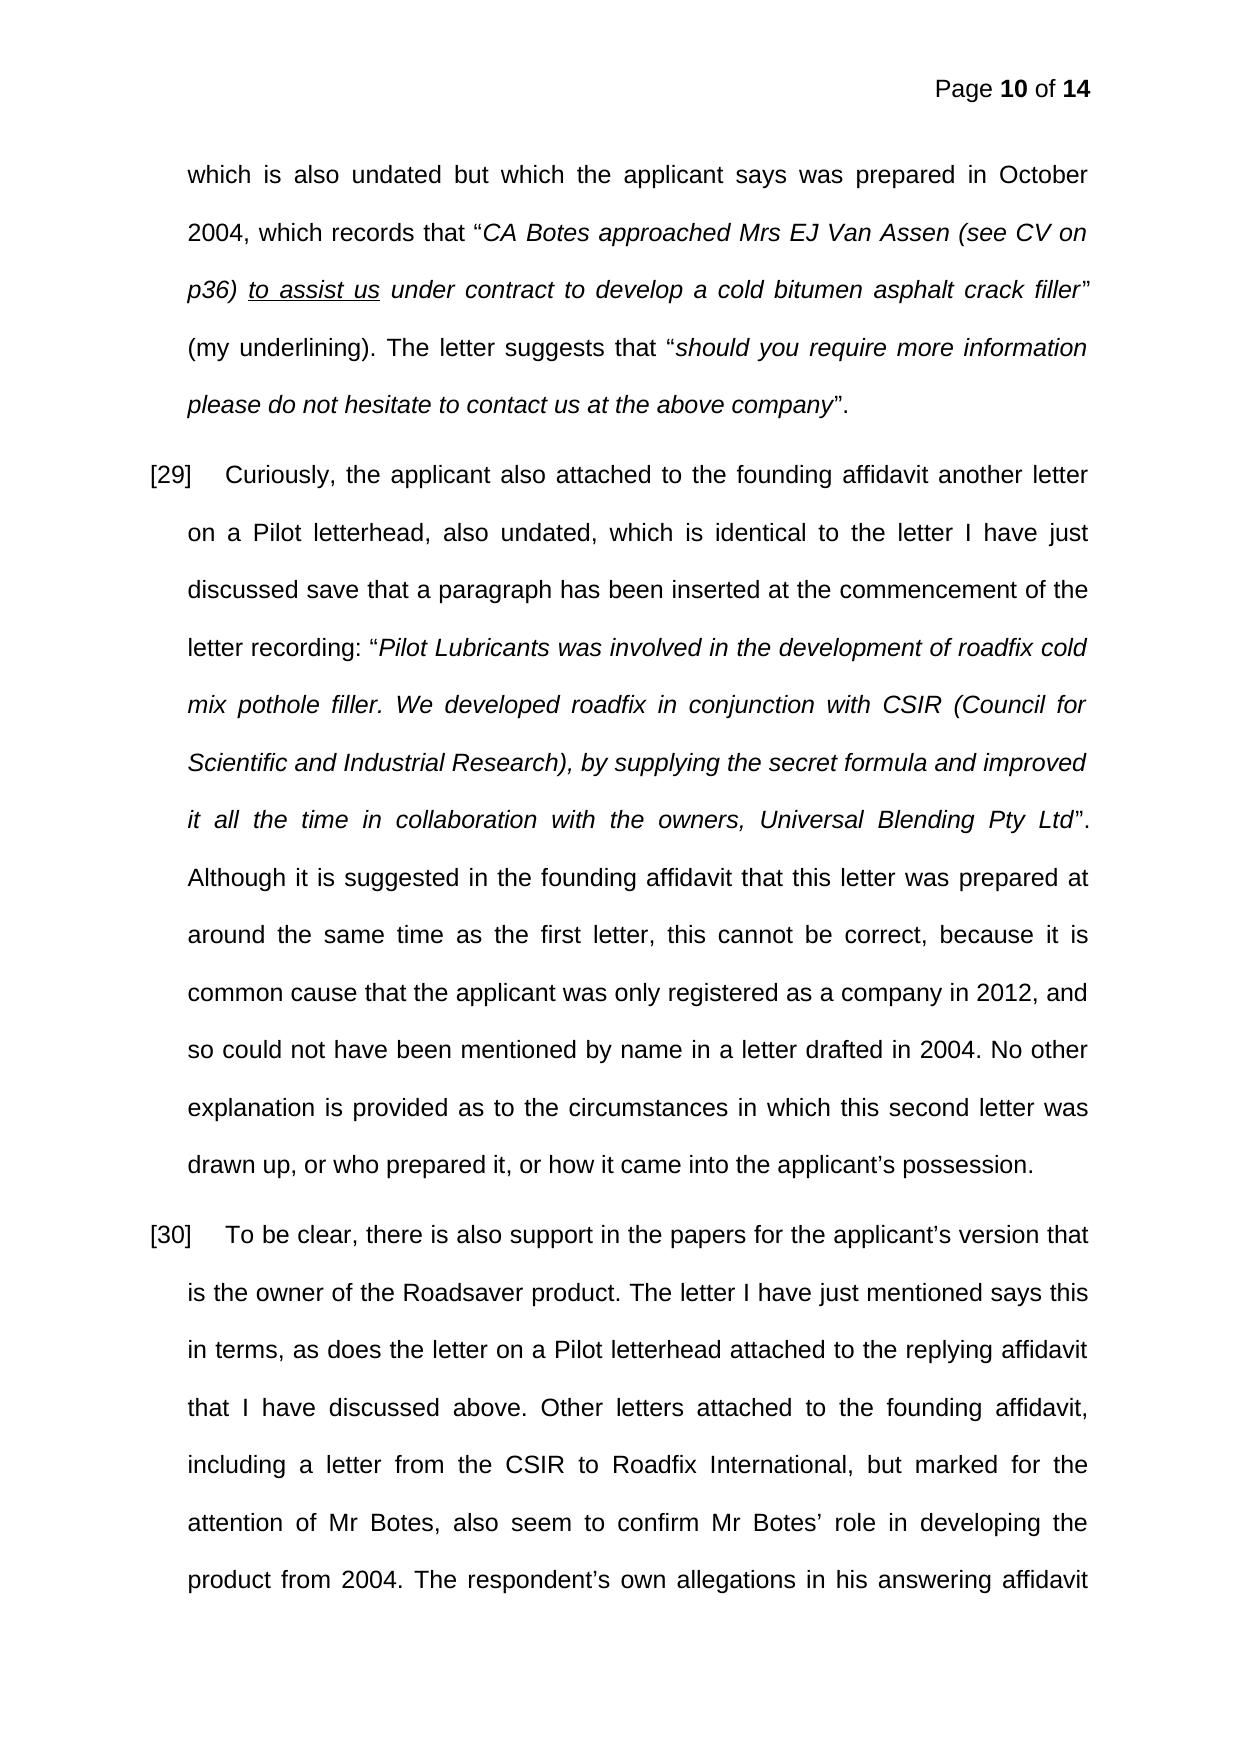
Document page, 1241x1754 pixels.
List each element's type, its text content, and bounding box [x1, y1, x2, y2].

list [29] Curiously, the applicant also attached to the founding affidavit another letter on a Pilot letterhead, also undated, which is identical to the letter I have just discussed save that a paragraph has been inserted at the commencement of the letter recording: “Pilot Lubricants was involved in the development of roadfix cold mix pothole filler. We developed roadfix in conjunction with CSIR (Council for Scientific and Industrial Research), by supplying the secret formula and improved it all the time in collaboration with the owners, Universal Blending Pty Ltd”. Although it is suggested in the founding affidavit that this letter was prepared at around the same time as the first letter, this cannot be correct, because it is common cause that the applicant was only registered as a company in 2012, and so could not have been mentioned by name in a letter drafted in 2004. No other explanation is provided as to the circumstances in which this second letter was drawn up, or who prepared it, or how it came into the applicant’s possession. [150, 460, 1090, 1179]
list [150, 1220, 1090, 1594]
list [150, 160, 1090, 419]
